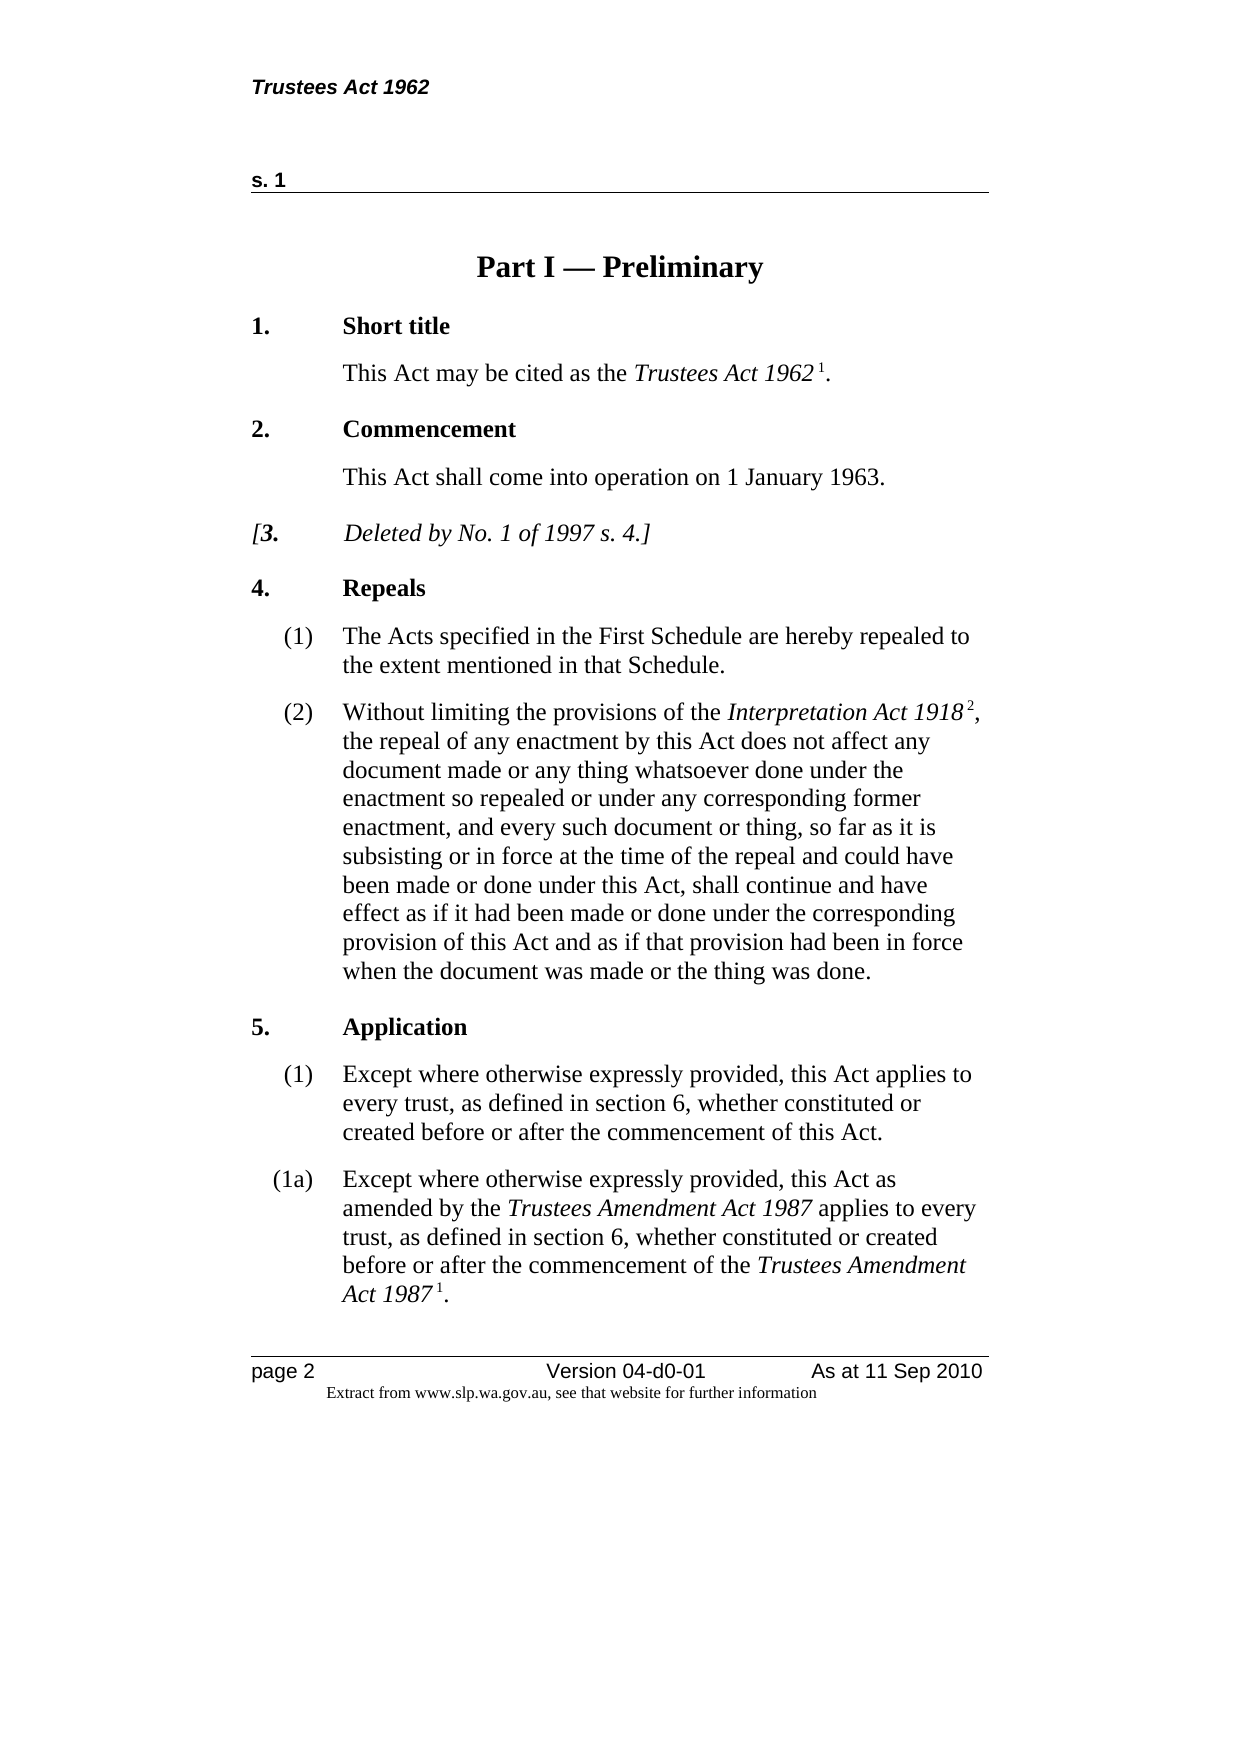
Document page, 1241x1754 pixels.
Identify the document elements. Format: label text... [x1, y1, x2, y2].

subtitle 2. Commencement [251, 414, 989, 443]
text (1) Except where otherwise expressly provided, this Act applies to every trust, as defined in section 6, whether constituted or created before or after the commencement of this Act. [251, 1059, 989, 1146]
text This Act shall come into operation on 1 January 1963. [251, 462, 989, 491]
subtitle 1. Short title [251, 311, 989, 340]
text (1a) Except where otherwise expressly provided, this Act as amended by the Trustees Amendment Act 1987 applies to every trust, as defined in section 6, whether constituted or created before or after the commencement of the Trustees Amendment Act 1987 1. [251, 1164, 989, 1308]
text This Act may be cited as the Trustees Act 1962 1. [251, 358, 989, 387]
text (1) The Acts specified in the First Schedule are hereby repealed to the extent mentioned in that Schedule. [251, 621, 989, 678]
subtitle Part I — Preliminary [251, 248, 989, 284]
subtitle 4. Repeals [251, 573, 989, 602]
text [3. Deleted by No. 1 of 1997 s. 4.] [251, 518, 989, 546]
subtitle 5. Application [251, 1012, 989, 1041]
text (2) Without limiting the provisions of the Interpretation Act 1918 2, the repeal of any enactment by this Act does not affect any document made or any thing whatsoever done under the enactment so repealed or under any corresponding former enactment, and every such document or thing, so far as it is subsisting or in force at the time of the repeal and could have been made or done under this Act, shall continue and have effect as if it had been made or done under the corresponding provision of this Act and as if that provision had been in force when the document was made or the thing was done. [251, 697, 989, 985]
